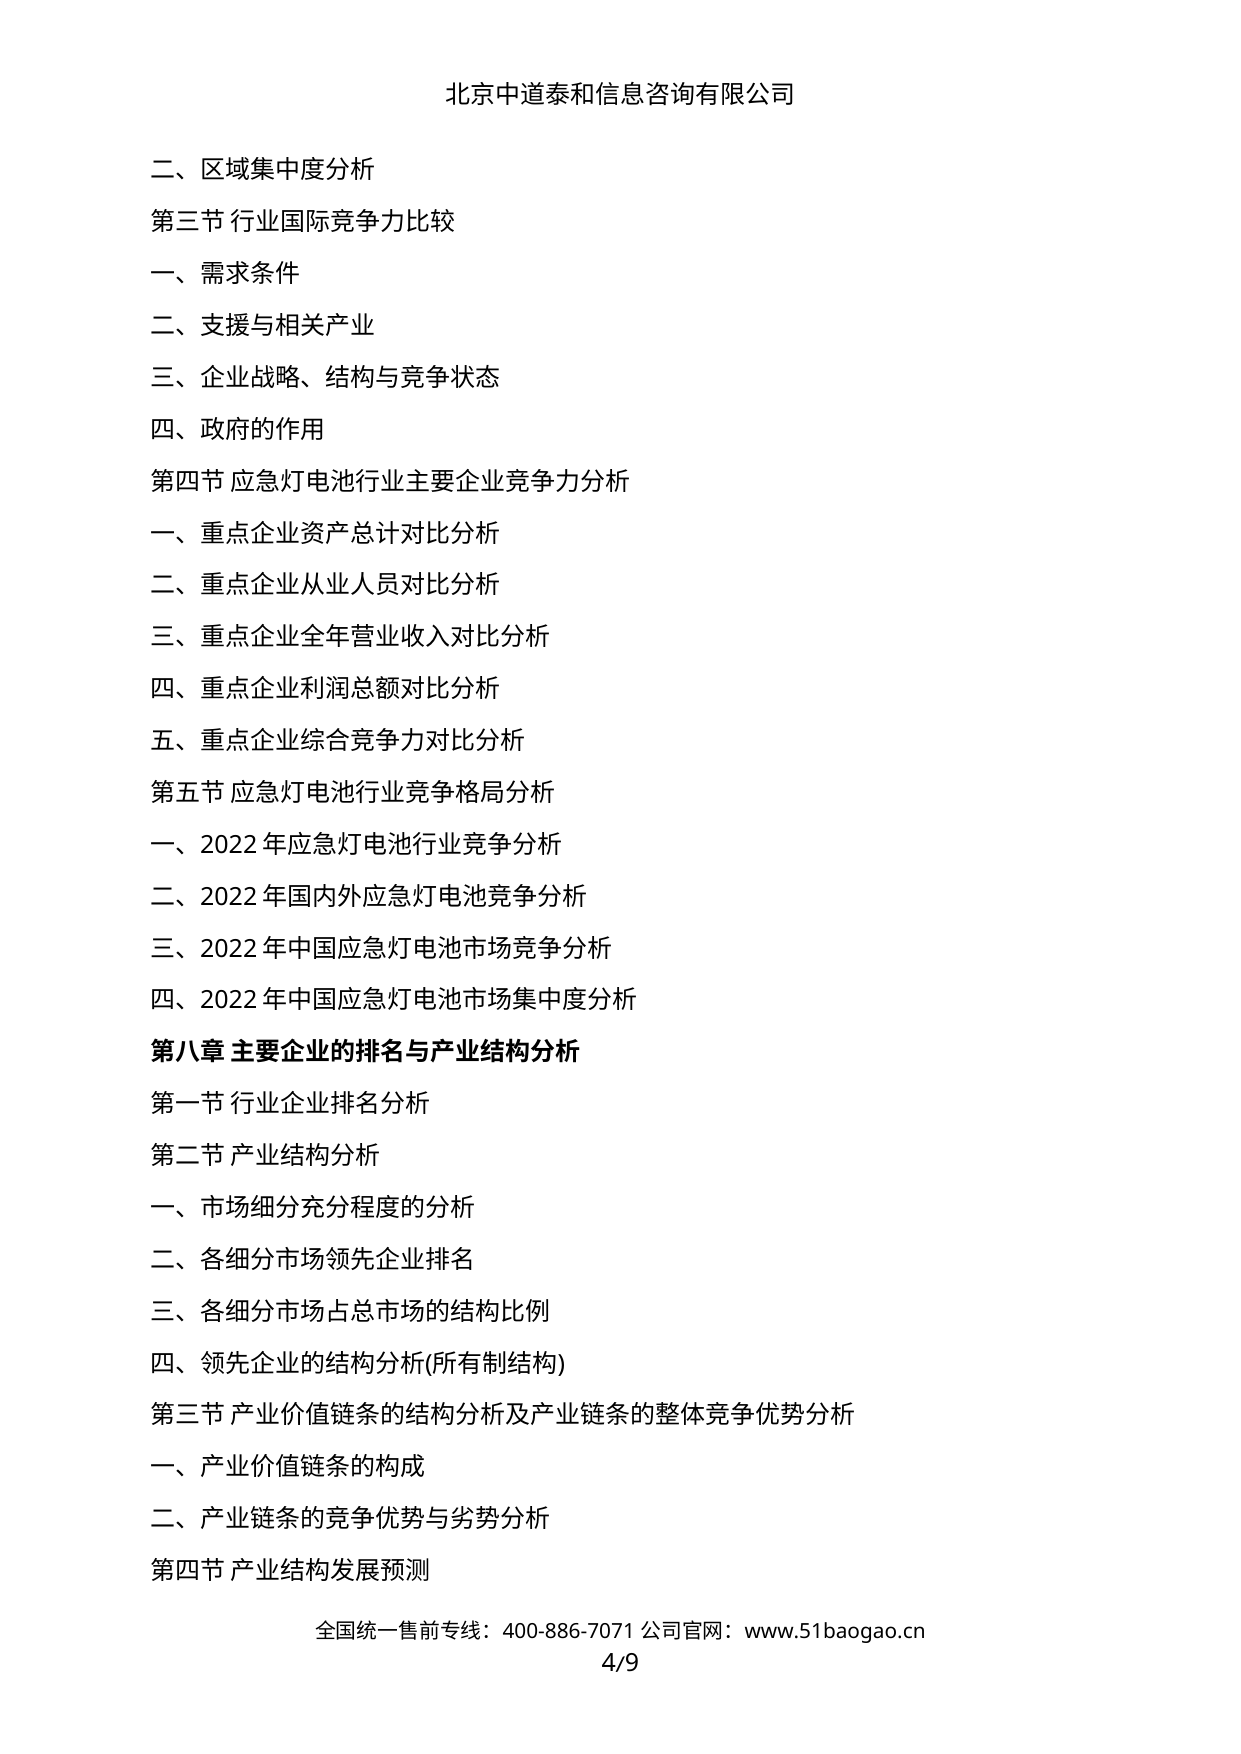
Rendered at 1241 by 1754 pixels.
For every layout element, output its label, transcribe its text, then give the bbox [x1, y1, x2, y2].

text 五、重点企业综合竞争力对比分析 [150, 721, 1090, 757]
text 四、重点企业利润总额对比分析 [150, 669, 1090, 705]
text 二、2022年国内外应急灯电池竞争分析 [150, 876, 1090, 912]
text 三、2022年中国应急灯电池市场竞争分析 [150, 928, 1090, 964]
text 三、重点企业全年营业收入对比分析 [150, 617, 1090, 653]
text 第五节 应急灯电池行业竞争格局分析 [150, 772, 1090, 809]
text 二、各细分市场领先企业排名 [150, 1239, 1090, 1276]
text 第八章 主要企业的排名与产业结构分析 [150, 1032, 1090, 1068]
text 第三节 行业国际竞争力比较 [150, 202, 1090, 238]
text 一、2022年应急灯电池行业竞争分析 [150, 824, 1090, 861]
text 二、区域集中度分析 [150, 150, 1090, 186]
text 三、企业战略、结构与竞争状态 [150, 357, 1090, 394]
text 一、市场细分充分程度的分析 [150, 1187, 1090, 1224]
text 一、重点企业资产总计对比分析 [150, 513, 1090, 549]
text 四、领先企业的结构分析(所有制结构) [150, 1343, 1090, 1379]
text 第二节 产业结构分析 [150, 1136, 1090, 1172]
text 第三节 产业价值链条的结构分析及产业链条的整体竞争优势分析 [150, 1395, 1090, 1431]
text 第一节 行业企业排名分析 [150, 1084, 1090, 1120]
text 二、支援与相关产业 [150, 306, 1090, 342]
text 一、需求条件 [150, 254, 1090, 290]
text 第四节 产业结构发展预测 [150, 1551, 1090, 1587]
text 一、产业价值链条的构成 [150, 1447, 1090, 1483]
text 二、产业链条的竞争优势与劣势分析 [150, 1499, 1090, 1535]
text 第四节 应急灯电池行业主要企业竞争力分析 [150, 461, 1090, 497]
text 三、各细分市场占总市场的结构比例 [150, 1291, 1090, 1327]
text 四、2022年中国应急灯电池市场集中度分析 [150, 980, 1090, 1016]
text 四、政府的作用 [150, 409, 1090, 446]
text 二、重点企业从业人员对比分析 [150, 565, 1090, 601]
